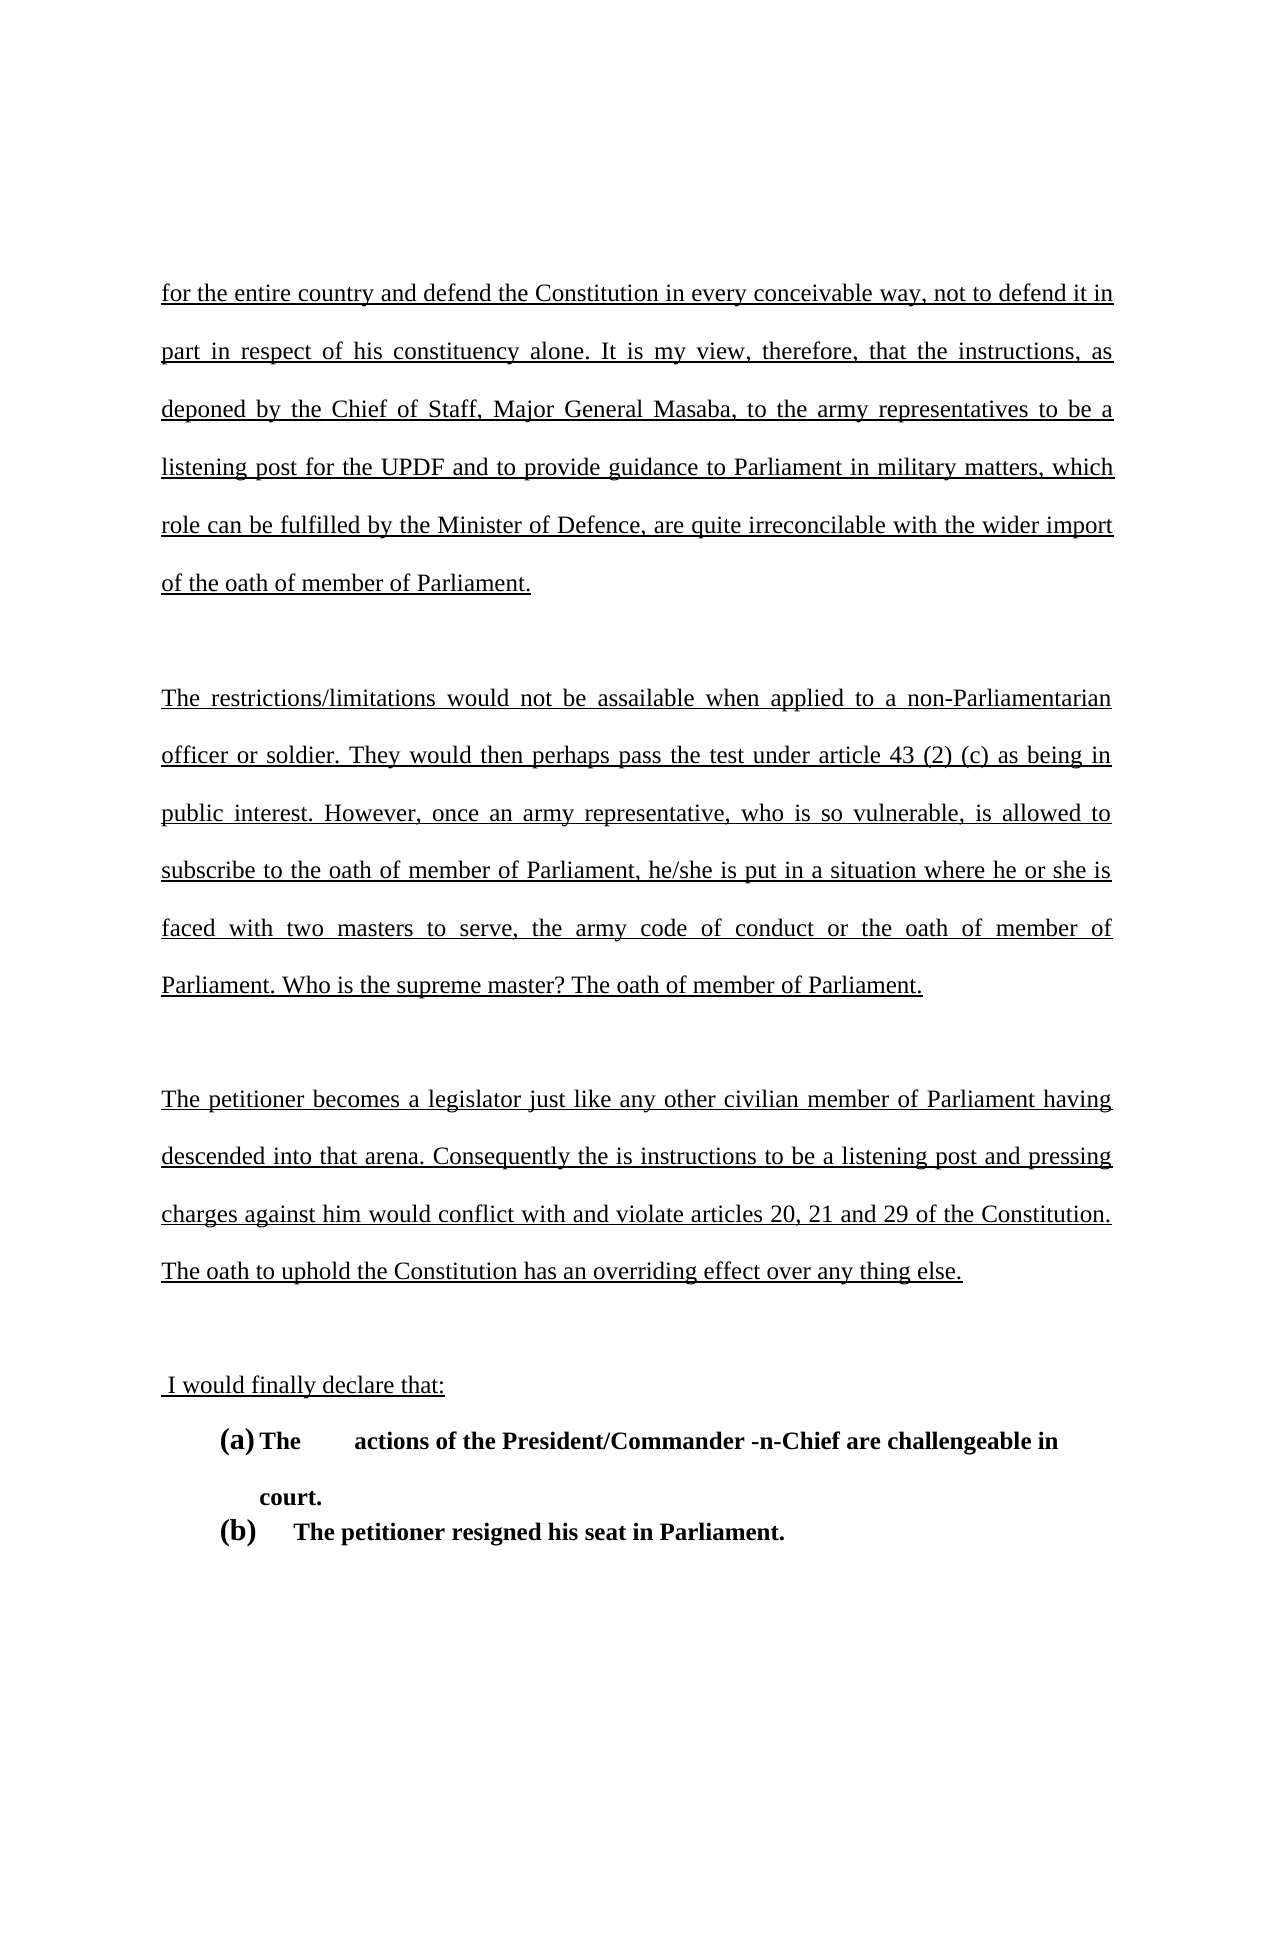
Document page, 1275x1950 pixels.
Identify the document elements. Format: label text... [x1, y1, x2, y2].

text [161, 255, 1115, 477]
subtitle The actions of the President/Commander -n-Chief are challengeable in court. [219, 1404, 1113, 1517]
text The petitioner becomes a legislator just like any other civilian member of Parliament having descended into that arena. Consequently the is instructions to be a listening post and pressing charges against him would conflict with and violate articles 20, 21 and 29 of the Constitution. The oath to uphold the Constitution has an overriding effect over any thing else. [161, 1110, 1113, 1166]
text I would finally declare that: [161, 1369, 1117, 1399]
text The petitioner becomes a legislator just like any other civilian member of Parliament having descended into that arena. Consequently the is instructions to be a listening post and pressing charges against him would conflict with and violate articles 20, 21 and 29 of the Constitution. The oath to uphold the Constitution has an overriding effect over any thing else. [161, 1061, 1113, 1109]
text The petitioner becomes a legislator just like any other civilian member of Parliament having descended into that arena. Consequently the is instructions to be a listening post and pressing charges against him would conflict with and violate articles 20, 21 and 29 of the Constitution. The oath to uphold the Constitution has an overriding effect over any thing else. [161, 1168, 1113, 1291]
subtitle The petitioner resigned his seat in Parliament. [219, 1517, 1117, 1547]
text The restrictions/limitations would not be assailable when applied to a non-Parliamentarian officer or soldier. They would then perhaps pass the test under article 43 (2) (c) as being in public interest. However, once an army representative, who is so vulnerable, is allowed to subscribe to the oath of member of Parliament, he/she is put in a situation where he or she is faced with two masters to serve, the army code of conduct or the oath of member of Parliament. Who is the supreme master? The oath of member of Parliament. [161, 660, 1113, 938]
text The restrictions/limitations would not be assailable when applied to a non-Parliamentarian officer or soldier. They would then perhaps pass the test under article 43 (2) (c) as being in public interest. However, once an army representative, who is so vulnerable, is allowed to subscribe to the oath of member of Parliament, he/she is put in a situation where he or she is faced with two masters to serve, the army code of conduct or the oath of member of Parliament. Who is the supreme master? The oath of member of Parliament. [161, 939, 1113, 1005]
